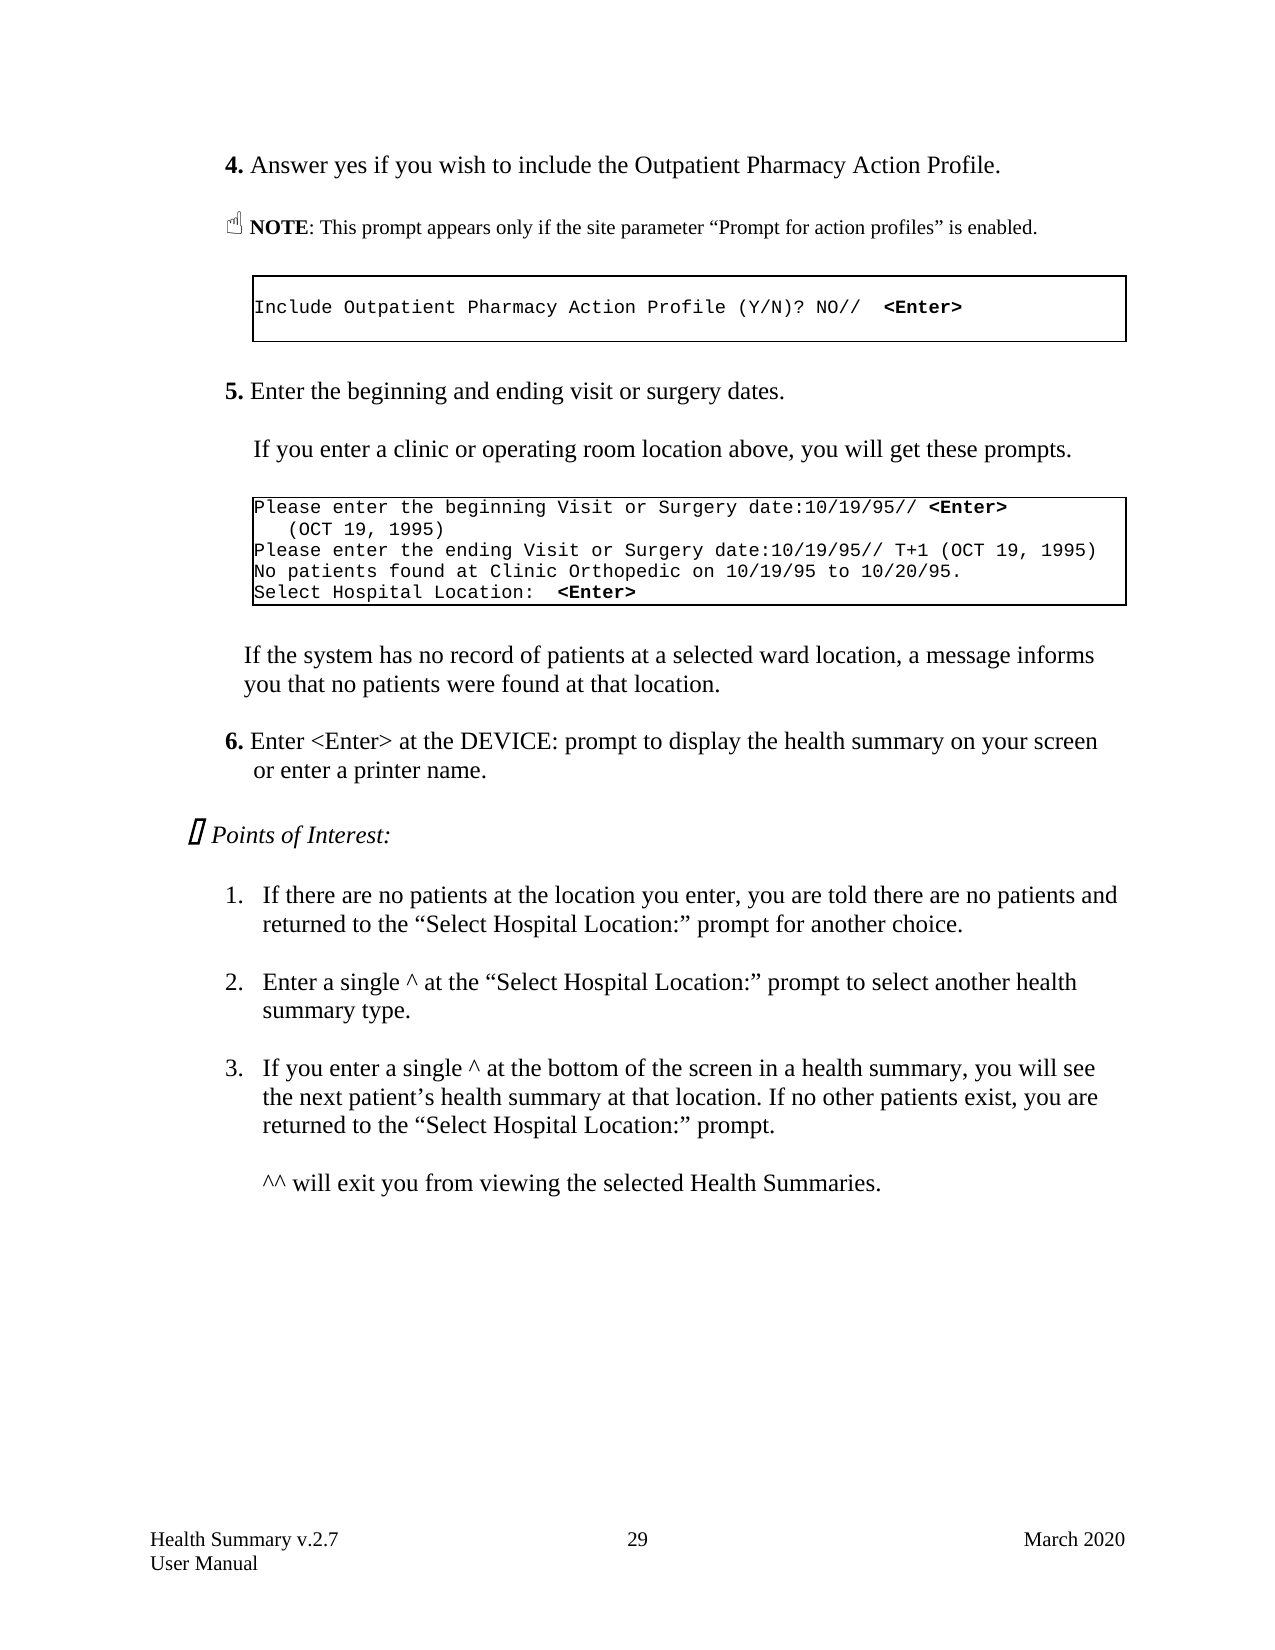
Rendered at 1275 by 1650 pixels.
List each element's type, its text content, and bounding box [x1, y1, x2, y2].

text 2. Enter a single ^ at the “Select Hospital Location:” prompt to select another health summary type. [225, 967, 1125, 1024]
text Select Hospital Location: <Enter> [254, 582, 1125, 604]
text ^^ will exit you from viewing the selected Health Summaries. [262, 1168, 1125, 1197]
text If you enter a clinic or operating room location above, you will get these prompts. [225, 434, 1125, 462]
text Include Outpatient Pharmacy Action Profile (Y/N)? NO// <Enter> [254, 297, 1125, 319]
text Please enter the ending Visit or Surgery date:10/19/95// T+1 (OCT 19, 1995) [254, 539, 1125, 560]
text Please enter the beginning Visit or Surgery date:10/19/95// <Enter> [254, 498, 1125, 518]
text 5. Enter the beginning and ending visit or surgery dates. [225, 376, 1125, 405]
text NOTE: This prompt appears only if the site parameter “Prompt for action profiles” is enabled. [225, 213, 1125, 241]
text 3. If you enter a single ^ at the bottom of the screen in a health summary, you will see the next patient’s health summary at that location. If no other patients exist, you are returned to the “Select Hospital Location:” prompt. [225, 1053, 1125, 1139]
text 6. Enter <Enter> at the DEVICE: prompt to display the health summary on your screen or enter a printer name. [225, 726, 1125, 784]
text 1. If there are no patients at the location you enter, you are told there are no patients and returned to the “Select Hospital Location:” prompt for another choice. [225, 881, 1125, 938]
text No patients found at Clinic Orthopedic on 10/19/95 to 10/20/95. [254, 560, 1125, 582]
text If the system has no record of patients at a selected ward location, a message informs you that no patients were found at that location. [244, 640, 1125, 697]
text Points of Interest: [187, 818, 1181, 852]
text 4. Answer yes if you wish to include the Outpatient Pharmacy Action Profile. [225, 150, 1125, 179]
text (OCT 19, 1995) [254, 518, 1125, 539]
